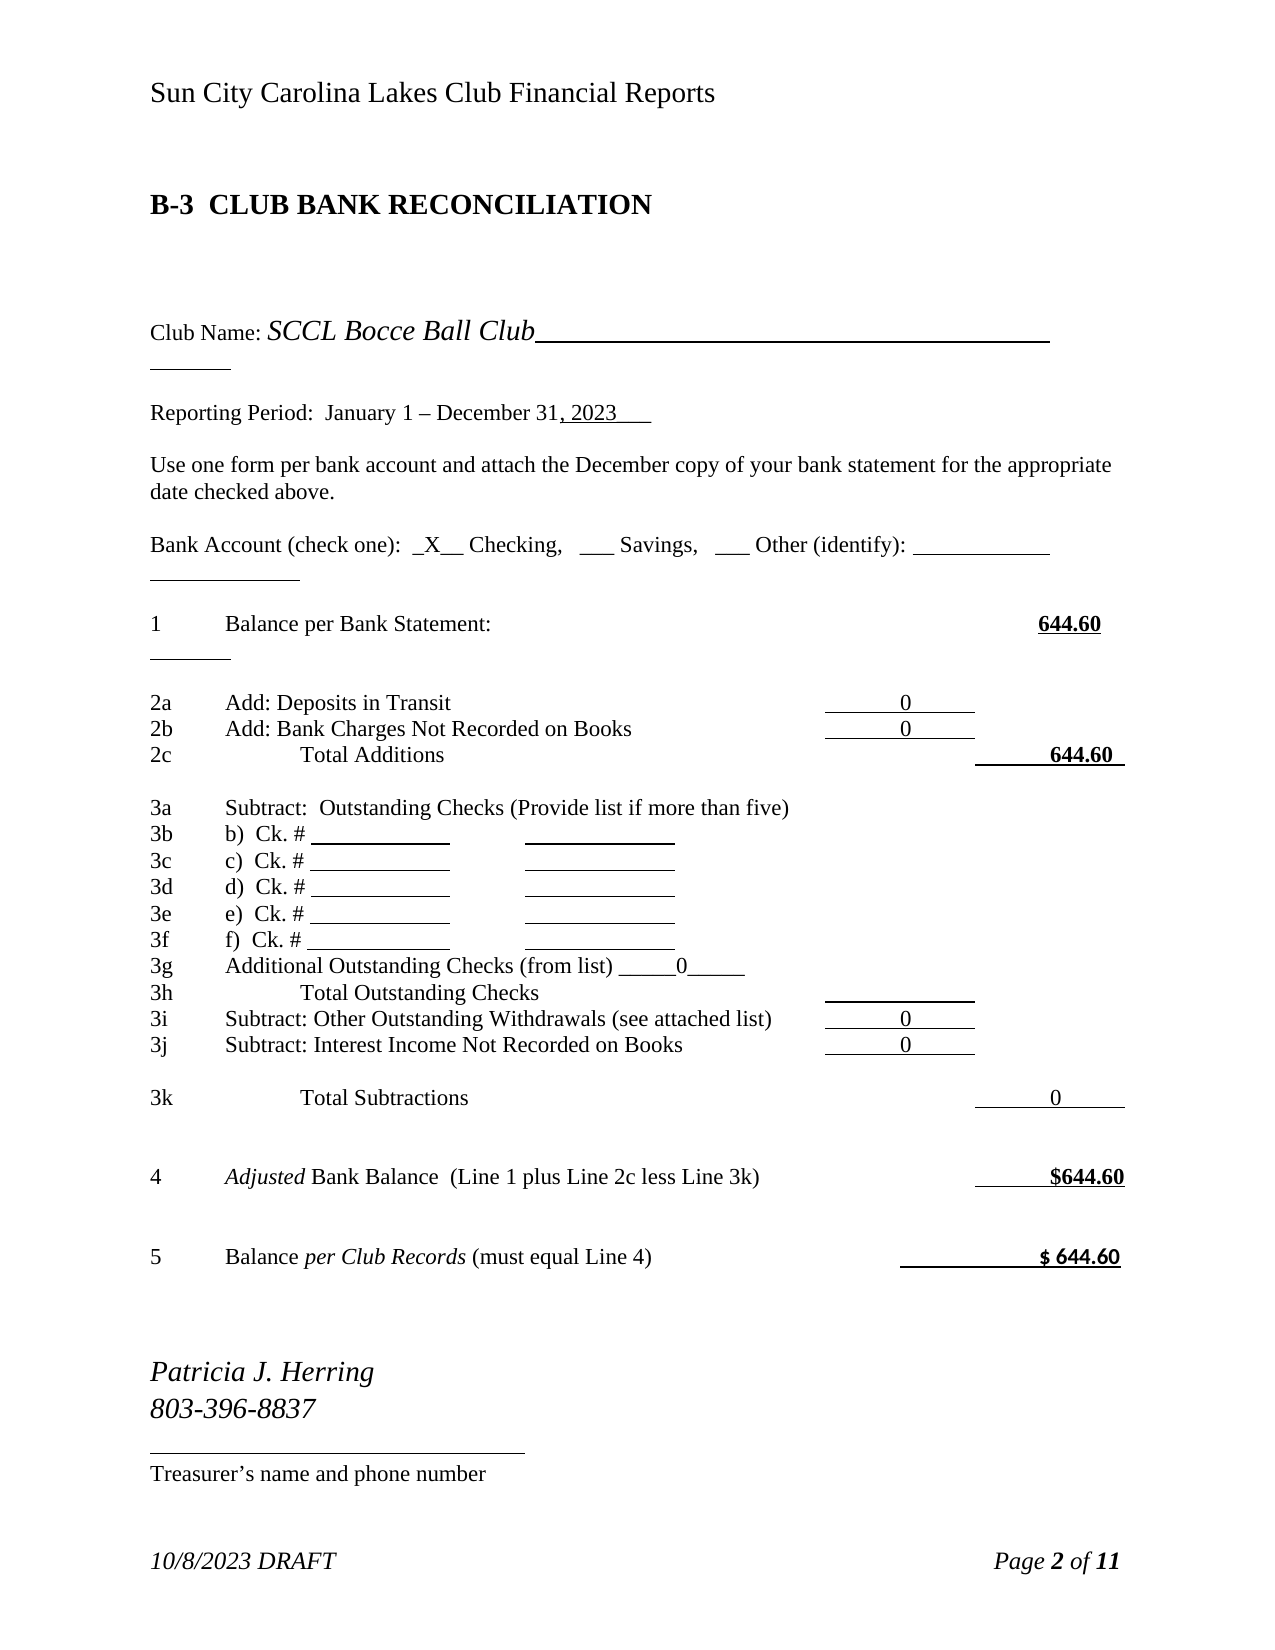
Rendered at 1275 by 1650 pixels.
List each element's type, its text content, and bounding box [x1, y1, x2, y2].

text 3a Subtract: Outstanding Checks (Provide list if more than five) [150, 794, 1125, 821]
text 3f f) Ck. # [150, 926, 1125, 952]
text Reporting Period: January 1 – December 31, 2023___ [150, 399, 1125, 425]
subtitle B-3 CLUB BANK RECONCILIATION [150, 187, 1125, 258]
text 3g Additional Outstanding Checks (from list) _____0_____ [150, 952, 1125, 979]
text 3b b) Ck. # [150, 821, 1125, 847]
text 3d d) Ck. # [150, 873, 1125, 899]
text Bank Account (check one): _X__ Checking, ___ Savings, ___ Other (identify): [150, 531, 1125, 583]
text 4 Adjusted Bank Balance (Line 1 plus Line 2c less Line 3k) $644.60 [150, 1163, 1125, 1189]
text Treasurer’s name and phone number [150, 1460, 1125, 1486]
text Club Name: SCCL Bocce Ball Club [150, 313, 1125, 372]
text 2b Add: Bank Charges Not Recorded on Books 0 [150, 715, 1125, 741]
text 3j Subtract: Interest Income Not Recorded on Books 0 [150, 1031, 1125, 1058]
text 3i Subtract: Other Outstanding Withdrawals (see attached list) 0 [150, 1005, 1125, 1031]
text 3h Total Outstanding Checks [150, 979, 1125, 1005]
text 2c Total Additions 644.60 [150, 741, 1125, 768]
text 3e e) Ck. # [150, 899, 1125, 926]
text 5 Balance per Club Records (must equal Line 4) $ 644.60 [150, 1242, 1125, 1270]
text Patricia J. Herring [150, 1354, 1125, 1388]
text 2a Add: Deposits in Transit 0 [150, 689, 1125, 715]
text 3k Total Subtractions 0 [150, 1084, 1125, 1110]
text Use one form per bank account and attach the December copy of your bank statement for the appropriate date checked above. [150, 452, 1125, 504]
text 3c c) Ck. # [150, 847, 1125, 873]
text 803-396-8837 [150, 1391, 1125, 1425]
text 1 Balance per Bank Statement: 644.60 [150, 610, 1125, 662]
